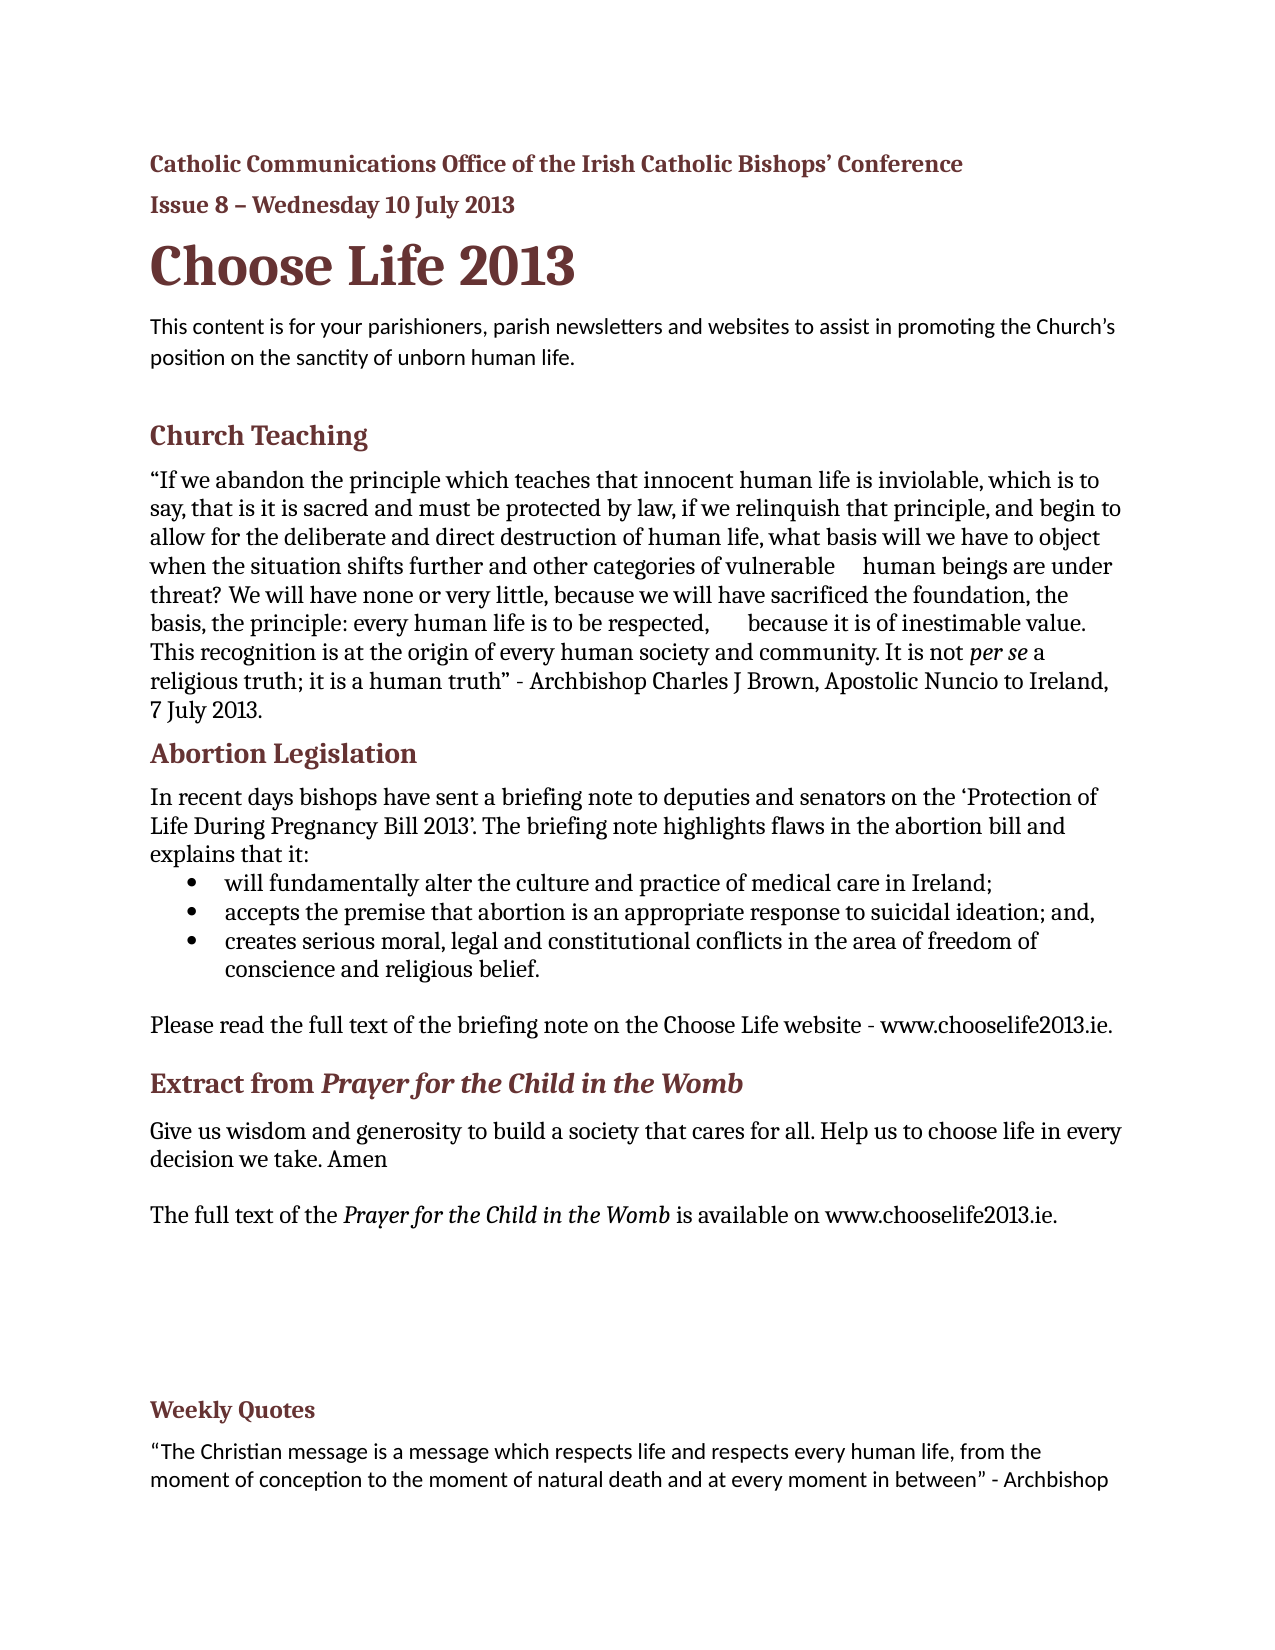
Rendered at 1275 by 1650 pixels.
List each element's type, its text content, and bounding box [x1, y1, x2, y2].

text “If we abandon the principle which teaches that innocent human life is inviolable, which is to say, that is it is sacred and must be protected by law, if we relinquish that principle, and begin to allow for the deliberate and direct destruction of human life, what basis will we have to object when the situation shifts further and other categories of vulnerable human beings are under threat? We will have none or very little, because we will have sacrificed the foundation, the basis, the principle: every human life is to be respected, because it is of inestimable value. This recognition is at the origin of every human society and community. It is not per se a religious truth; it is a human truth” - Archbishop Charles J Brown, Apostolic Nuncio to Ireland, 7 July 2013. [150, 466, 1125, 724]
text In recent days bishops have sent a briefing note to deputies and senators on the ‘Protection of Life During Pregnancy Bill 2013’. The briefing note highlights flaws in the abortion bill and explains that it: [150, 783, 1125, 869]
text Issue 8 – Wednesday 10 July 2013 [150, 191, 1125, 220]
text Church Teaching [150, 419, 1125, 453]
text The full text of the Prayer for the Child in the Womb is available on www.chooselife2013.ie. [150, 1201, 1125, 1229]
list accepts the premise that abortion is an appropriate response to suicidal ideation; and, [187, 898, 1125, 927]
text Extract from Prayer for the Child in the Womb [150, 1067, 1125, 1101]
list creates serious moral, legal and constitutional conflicts in the area of freedom of conscience and religious belief. [187, 927, 1125, 984]
text Weekly Quotes [150, 1396, 1125, 1424]
text Choose Life 2013 [150, 232, 1125, 299]
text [150, 1437, 1125, 1493]
text Give us wisdom and generosity to build a society that cares for all. Help us to choose life in every decision we take. Amen [150, 1117, 1125, 1174]
list will fundamentally alter the culture and practice of medical care in Ireland; [187, 869, 1125, 898]
text Please read the full text of the briefing note on the Choose Life website - www.chooselife2013.ie. [150, 1011, 1125, 1039]
text This content is for your parishioners, parish newsletters and websites to assist in promoting the Church’s position on the sanctity of unborn human life. [150, 312, 1125, 371]
text Abortion Legislation [150, 737, 1125, 770]
text Catholic Communications Office of the Irish Catholic Bishops’ Conference [150, 150, 1125, 179]
